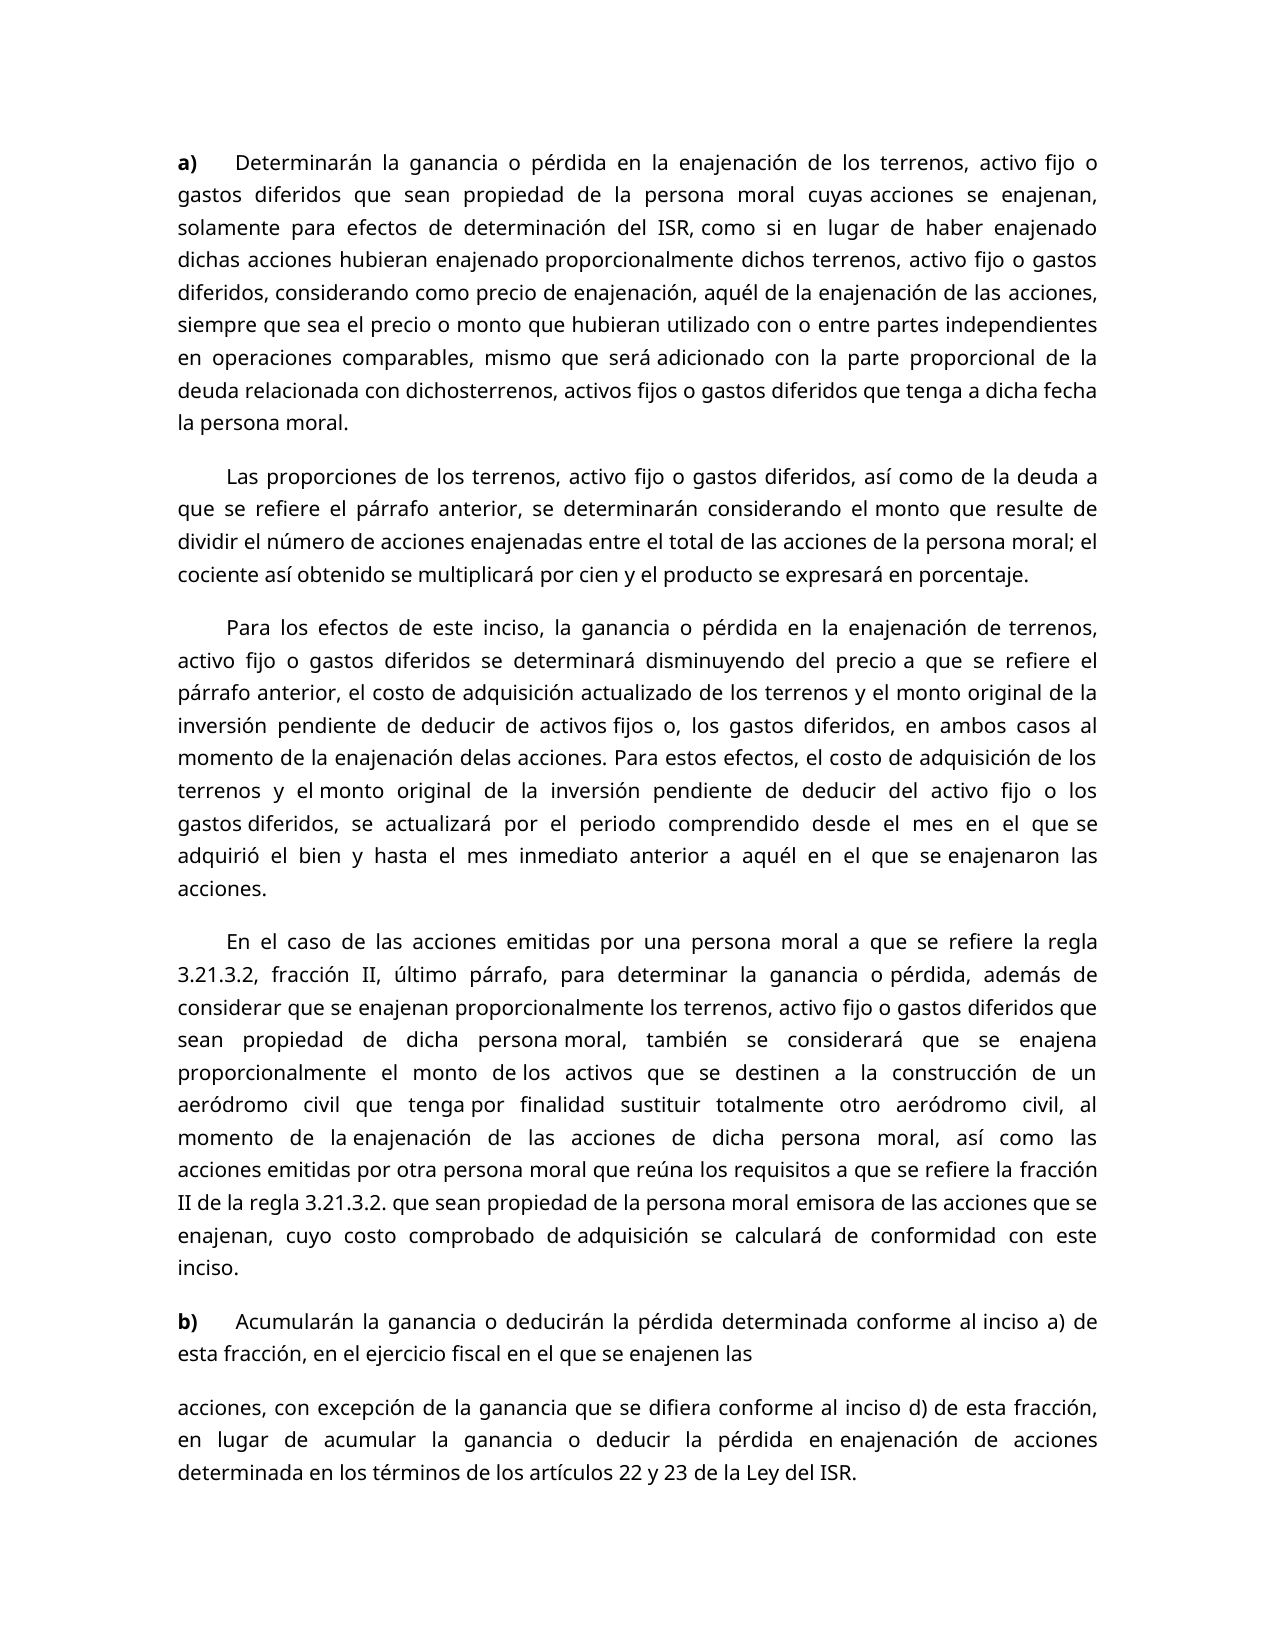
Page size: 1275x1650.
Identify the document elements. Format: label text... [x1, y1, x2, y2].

text a) Determinarán la ganancia o pérdida en la enajenación de los terrenos, activo fijo o gastos diferidos que sean propiedad de la persona moral cuyas acciones se enajenan, solamente para efectos de determinación del ISR, como si en lugar de haber enajenado dichas acciones hubieran enajenado proporcionalmente dichos terrenos, activo fijo o gastos diferidos, considerando como precio de enajenación, aquél de la enajenación de las acciones, siempre que sea el precio o monto que hubieran utilizado con o entre partes independientes en operaciones comparables, mismo que será adicionado con la parte proporcional de la deuda relacionada con dichosterrenos, activos fijos o gastos diferidos que tenga a dicha fecha la persona moral. [177, 148, 1098, 437]
text Las proporciones de los terrenos, activo fijo o gastos diferidos, así como de la deuda a que se refiere el párrafo anterior, se determinarán considerando el monto que resulte de dividir el número de acciones enajenadas entre el total de las acciones de la persona moral; el cociente así obtenido se multiplicará por cien y el producto se expresará en porcentaje. [177, 462, 1098, 588]
text b) Acumularán la ganancia o deducirán la pérdida determinada conforme al inciso a) de esta fracción, en el ejercicio fiscal en el que se enajenen las [177, 1307, 1098, 1368]
text En el caso de las acciones emitidas por una persona moral a que se refiere la regla 3.21.3.2, fracción II, último párrafo, para determinar la ganancia o pérdida, además de considerar que se enajenan proporcionalmente los terrenos, activo fijo o gastos diferidos que sean propiedad de dicha persona moral, también se considerará que se enajena proporcionalmente el monto de los activos que se destinen a la construcción de un aeródromo civil que tenga por finalidad sustituir totalmente otro aeródromo civil, al momento de la enajenación de las acciones de dicha persona moral, así como las acciones emitidas por otra persona moral que reúna los requisitos a que se refiere la fracción II de la regla 3.21.3.2. que sean propiedad de la persona moral emisora de las acciones que se enajenan, cuyo costo comprobado de adquisición se calculará de conformidad con este inciso. [177, 927, 1098, 1282]
text Para los efectos de este inciso, la ganancia o pérdida en la enajenación de terrenos, activo fijo o gastos diferidos se determinará disminuyendo del precio a que se refiere el párrafo anterior, el costo de adquisición actualizado de los terrenos y el monto original de la inversión pendiente de deducir de activos fijos o, los gastos diferidos, en ambos casos al momento de la enajenación delas acciones. Para estos efectos, el costo de adquisición de los terrenos y el monto original de la inversión pendiente de deducir del activo fijo o los gastos diferidos, se actualizará por el periodo comprendido desde el mes en el que se adquirió el bien y hasta el mes inmediato anterior a aquél en el que se enajenaron las acciones. [177, 613, 1098, 902]
text acciones, con excepción de la ganancia que se difiera conforme al inciso d) de esta fracción, en lugar de acumular la ganancia o deducir la pérdida en enajenación de acciones determinada en los términos de los artículos 22 y 23 de la Ley del ISR. [177, 1393, 1098, 1487]
